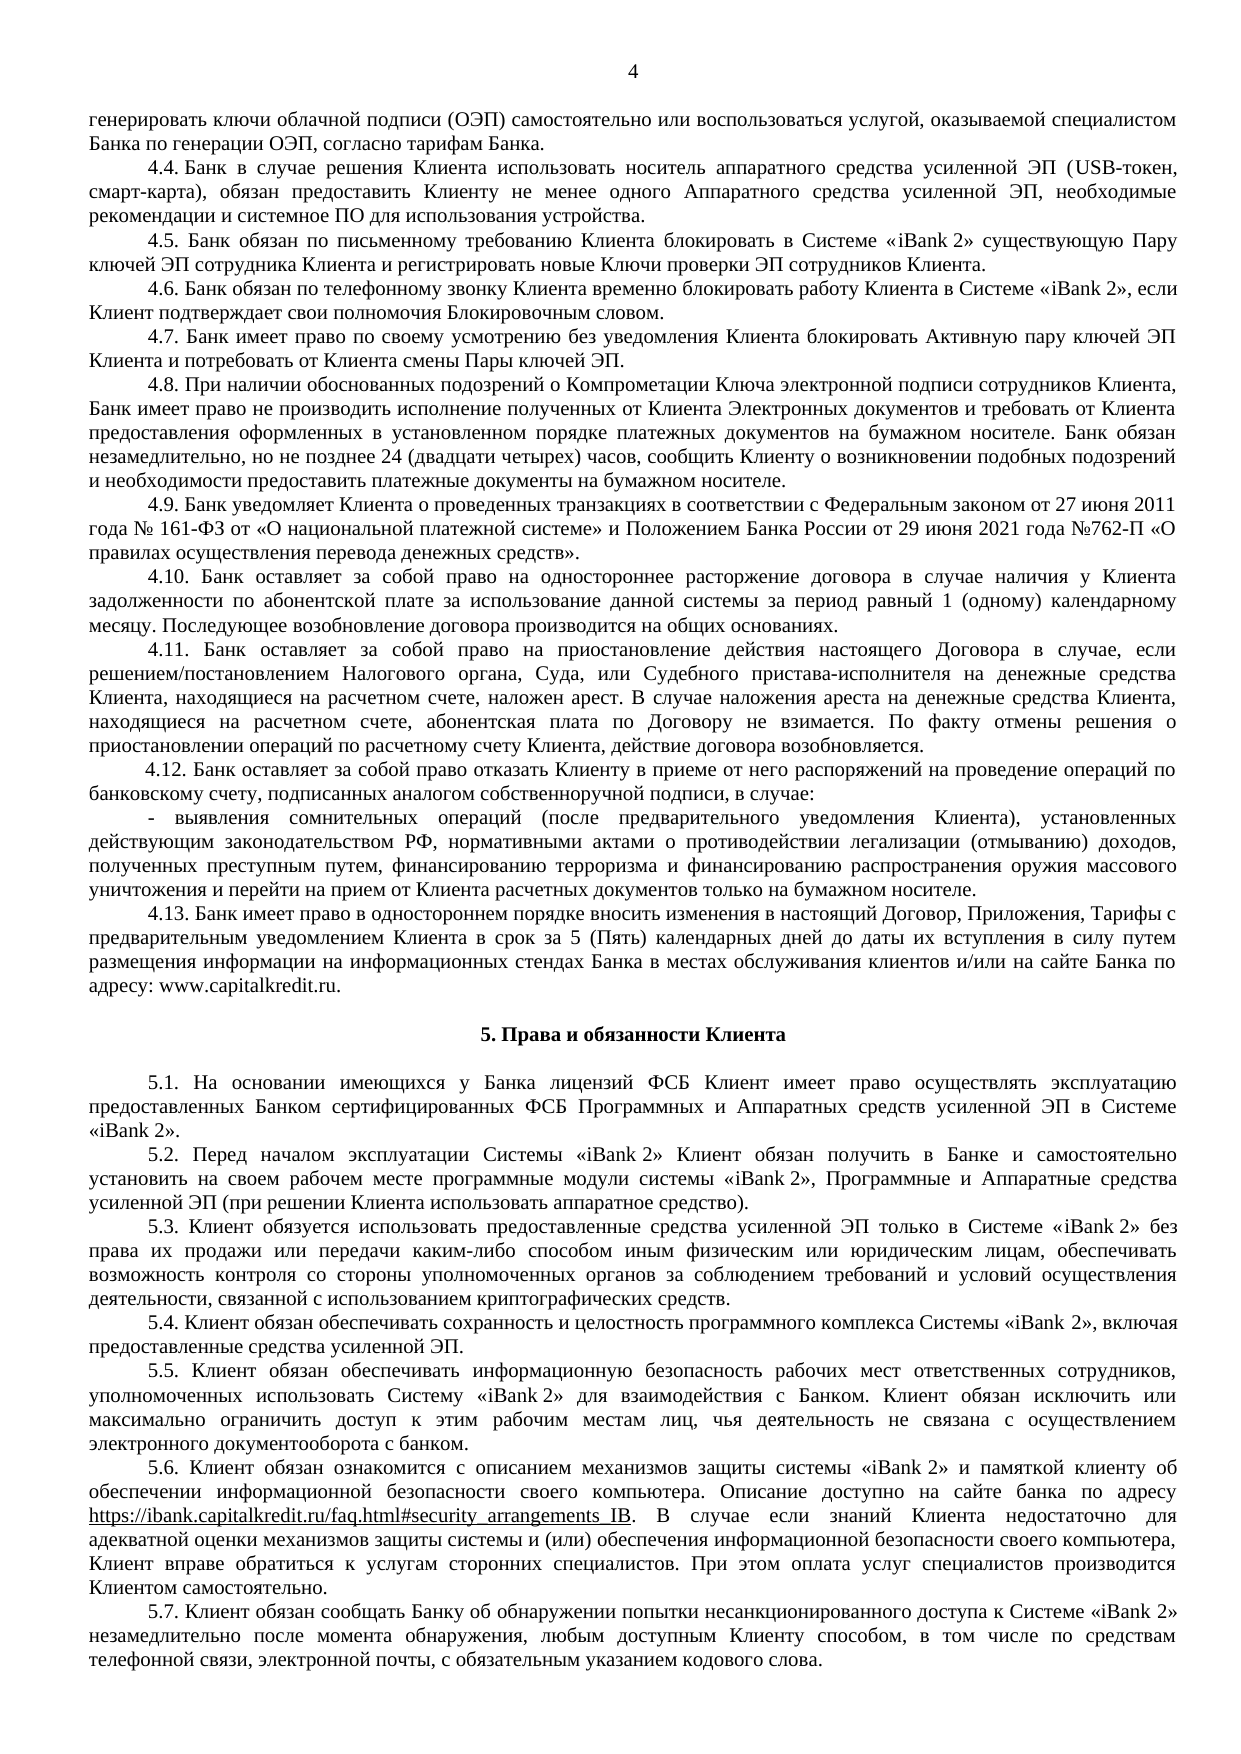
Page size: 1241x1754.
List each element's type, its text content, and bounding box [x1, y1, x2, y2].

text 4.8. При наличии обоснованных подозрений о Компрометации Ключа электронной подписи сотрудников Клиента, Банк имеет право не производить исполнение полученных от Клиента Электронных документов и требовать от Клиента предоставления оформленных в установленном порядке платежных документов на бумажном носителе. Банк обязан незамедлительно, но не позднее 24 (двадцати четырех) часов, сообщить Клиенту о возникновении подобных подозрений и необходимости предоставить платежные документы на бумажном носителе. [89, 372, 1178, 492]
text 4.12. Банк оставляет за собой право отказать Клиенту в приеме от него распоряжений на проведение операций по банковскому счету, подписанных аналогом собственноручной подписи, в случае: [89, 757, 1178, 805]
text 4.6. Банк обязан по телефонному звонку Клиента временно блокировать работу Клиента в Системе «iBank 2», если Клиент подтверждает свои полномочия Блокировочным словом. [89, 276, 1178, 324]
text 5.5. Клиент обязан обеспечивать информационную безопасность рабочих мест ответственных сотрудников, уполномоченных использовать Систему «iBank 2» для взаимодействия с Банком. Клиент обязан исключить или максимально ограничить доступ к этим рабочим местам лиц, чья деятельность не связана с осуществлением электронного документооборота с банком. [89, 1358, 1178, 1455]
text 5. Права и обязанности Клиента [89, 1022, 1178, 1046]
text 5.2. Перед началом эксплуатации Системы «iBank 2» Клиент обязан получить в Банке и самостоятельно установить на своем рабочем месте программные модули системы «iBank 2», Программные и Аппаратные средства усиленной ЭП (при решении Клиента использовать аппаратное средство). [89, 1142, 1178, 1214]
text 5.3. Клиент обязуется использовать предоставленные средства усиленной ЭП только в Системе «iBank 2» без права их продажи или передачи каким-либо способом иным физическим или юридическим лицам, обеспечивать возможность контроля со стороны уполномоченных органов за соблюдением требований и условий осуществления деятельности, связанной с использованием криптографических средств. [89, 1214, 1178, 1310]
text 4.5. Банк обязан по письменному требованию Клиента блокировать в Системе «iBank 2» существующую Пару ключей ЭП сотрудника Клиента и регистрировать новые Ключи проверки ЭП сотрудников Клиента. [89, 227, 1178, 276]
text 5.6. Клиент обязан ознакомится с описанием механизмов защиты системы «iBank 2» и памяткой клиенту об обеспечении информационной безопасности своего компьютера. Описание доступно на сайте банка по адресу https://ibank.capitalkredit.ru/faq.html#security_arrangements_IB. В случае если знаний Клиента недостаточно для адекватной оценки механизмов защиты системы и (или) обеспечения информационной безопасности своего компьютера, Клиент вправе обратиться к услугам сторонних специалистов. При этом оплата услуг специалистов производится Клиентом самостоятельно. [89, 1455, 1178, 1599]
text 4.11. Банк оставляет за собой право на приостановление действия настоящего Договора в случае, если решением/постановлением Налогового органа, Суда, или Судебного пристава-исполнителя на денежные средства Клиента, находящиеся на расчетном счете, наложен арест. В случае наложения ареста на денежные средства Клиента, находящиеся на расчетном счете, абонентская плата по Договору не взимается. По факту отмены решения о приостановлении операций по расчетному счету Клиента, действие договора возобновляется. [89, 637, 1178, 757]
text 4.9. Банк уведомляет Клиента о проведенных транзакциях в соответствии с Федеральным законом от 27 июня 2011 года № 161-ФЗ от «О национальной платежной системе» и Положением Банка России от 29 июня 2021 года №762-П «О правилах осуществления перевода денежных средств». [89, 492, 1178, 564]
text 5.4. Клиент обязан обеспечивать сохранность и целостность программного комплекса Системы «iBank 2», включая предоставленные средства усиленной ЭП. [89, 1310, 1178, 1358]
text 4.10. Банк оставляет за собой право на одностороннее расторжение договора в случае наличия у Клиента задолженности по абонентской плате за использование данной системы за период равный 1 (одному) календарному месяцу. Последующее возобновление договора производится на общих основаниях. [89, 564, 1178, 637]
text 5.7. Клиент обязан сообщать Банку об обнаружении попытки несанкционированного доступа к Системе «iBank 2» незамедлительно после момента обнаружения, любым доступным Клиенту способом, в том числе по средствам телефонной связи, электронной почты, с обязательным указанием кодового слова. [89, 1599, 1178, 1671]
text 4.4. Банк в случае решения Клиента использовать носитель аппаратного средства усиленной ЭП (USB-токен, смарт-карта), обязан предоставить Клиенту не менее одного Аппаратного средства усиленной ЭП, необходимые рекомендации и системное ПО для использования устройства. [89, 155, 1178, 227]
text - выявления сомнительных операций (после предварительного уведомления Клиента), установленных действующим законодательством РФ, нормативными актами о противодействии легализации (отмыванию) доходов, полученных преступным путем, финансированию терроризма и финансированию распространения оружия массового уничтожения и перейти на прием от Клиента расчетных документов только на бумажном носителе. [89, 805, 1178, 901]
text 5.1. На основании имеющихся у Банка лицензий ФСБ Клиент имеет право осуществлять эксплуатацию предоставленных Банком сертифицированных ФСБ Программных и Аппаратных средств усиленной ЭП в Системе «iBank 2». [89, 1070, 1178, 1142]
text 4.7. Банк имеет право по своему усмотрению без уведомления Клиента блокировать Активную пару ключей ЭП Клиента и потребовать от Клиента смены Пары ключей ЭП. [89, 324, 1178, 372]
text 4.13. Банк имеет право в одностороннем порядке вносить изменения в настоящий Договор, Приложения, Тарифы с предварительным уведомлением Клиента в срок за 5 (Пять) календарных дней до даты их вступления в силу путем размещения информации на информационных стендах Банка в местах обслуживания клиентов и/или на сайте Банка по адресу: www.capitalkredit.ru. [89, 901, 1178, 997]
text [89, 107, 1178, 155]
